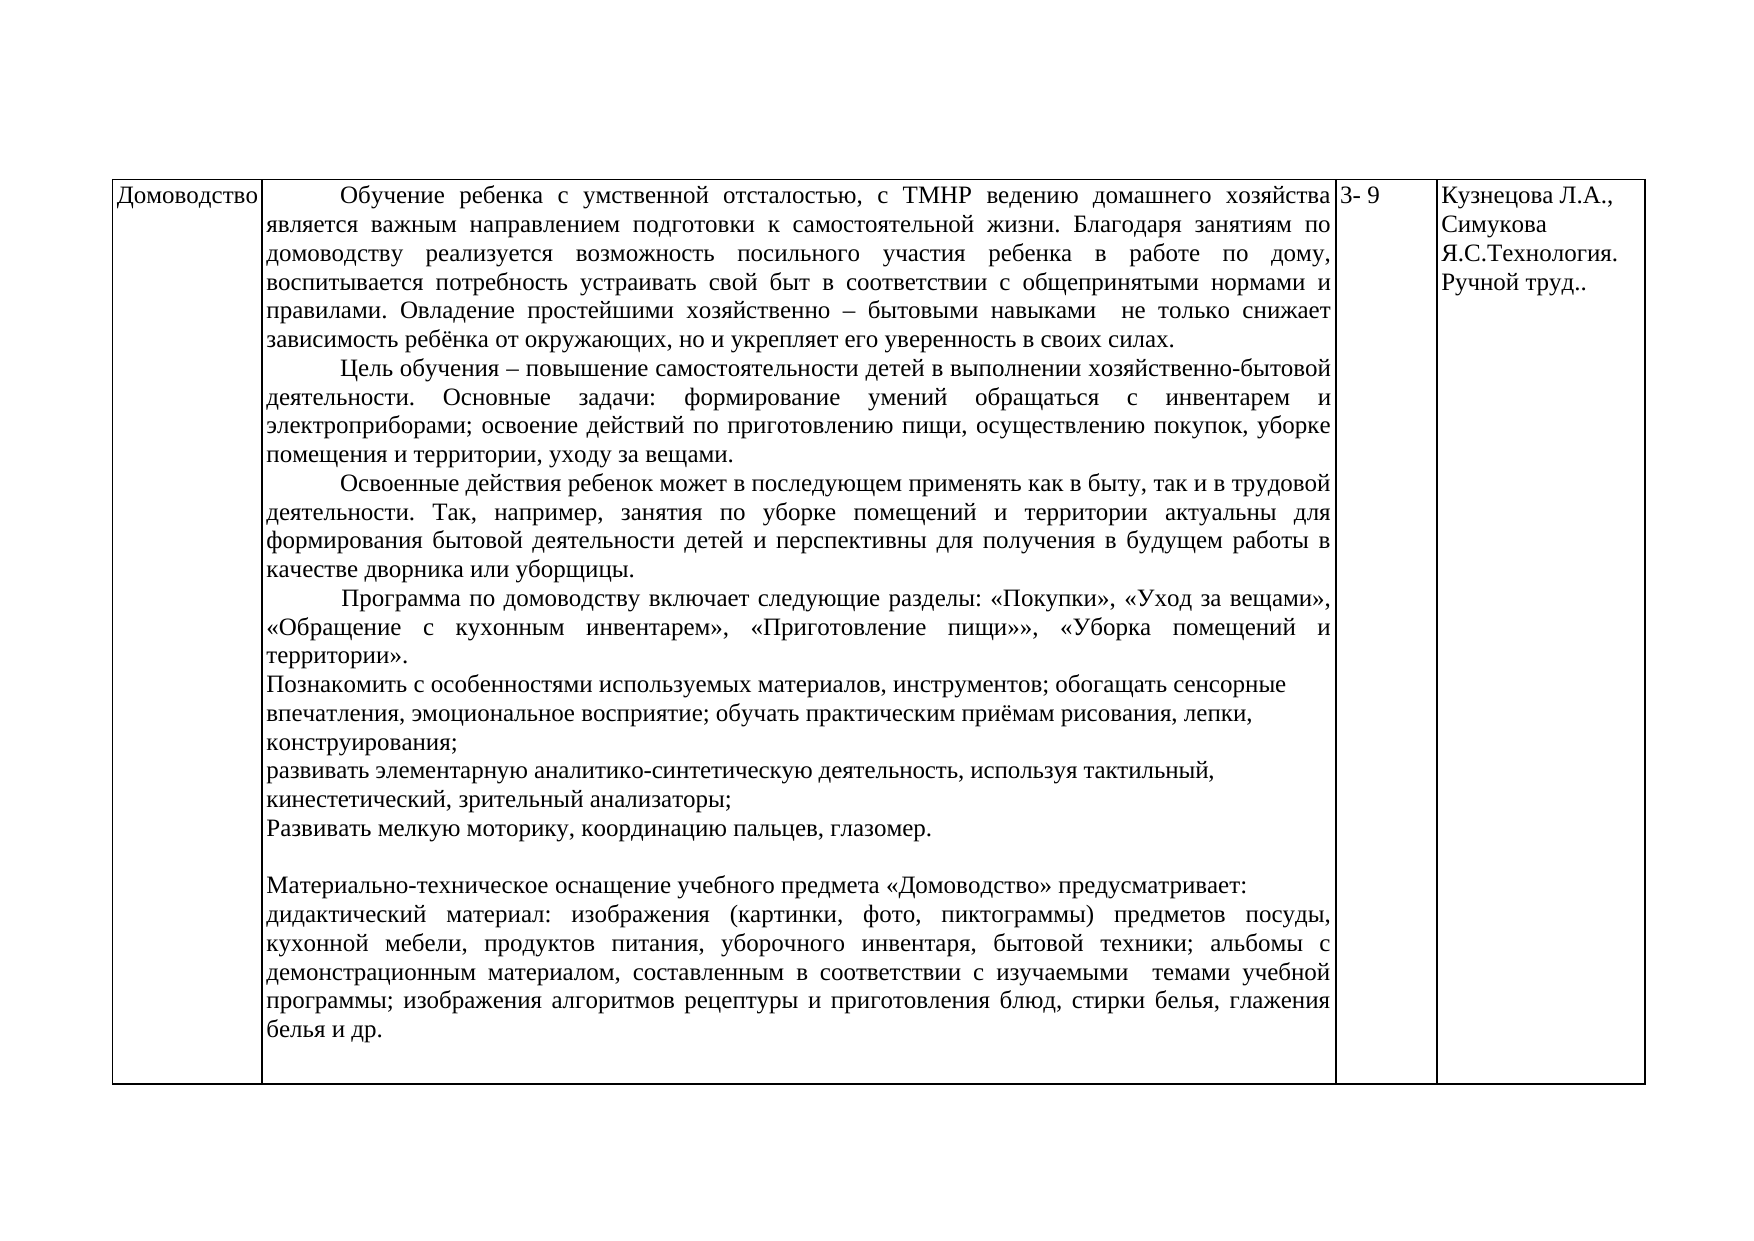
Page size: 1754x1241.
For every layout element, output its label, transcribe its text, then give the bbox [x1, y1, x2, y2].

table_header Кузнецова Л.А., Симукова Я.С.Технология. Ручной труд.. [1438, 180, 1644, 1083]
table_header Обучение ребенка с умственной отсталостью, с ТМНР ведению домашнего хозяйства является важным направлением подготовки к самостоятельной жизни. Благодаря занятиям по домоводству реализуется возможность посильного участия ребенка в работе по дому, воспитывается потребность устраивать свой быт в соответствии с общепринятыми нормами и правилами. Овладение простейшими хозяйственно – бытовыми навыками не только снижает зависимость ребёнка от окружающих, но и укрепляет его уверенность в своих силах. Цель обучения – повышение самостоятельности детей в выполнении хозяйственно-бытовой деятельности. Основные задачи: формирование умений обращаться с инвентарем и электроприборами; освоение действий по приготовлению пищи, осуществлению покупок, уборке помещения и территории, уходу за вещами. Освоенные действия ребенок может в последующем применять как в быту, так и в трудовой деятельности. Так, например, занятия по уборке помещений и территории актуальны для формирования бытовой деятельности детей и перспективны для получения в будущем работы в качестве дворника или уборщицы. Программа по домоводству включает следующие разделы: «Покупки», «Уход за вещами», «Обращение с кухонным инвентарем», «Приготовление пищи»», «Уборка помещений и территории». Познакомить с особенностями используемых материалов, инструментов; обогащать сенсорные впечатления, эмоциональное восприятие; обучать практическим приёмам рисования, лепки, конструирования; развивать элементарную аналитико-синтетическую деятельность, используя тактильный, кинестетический, зрительный анализаторы; Развивать мелкую моторику, координацию пальцев, глазомер. Материально-техническое оснащение учебного предмета «Домоводство» предусматривает: дидактический материал: изображения (картинки, фото, пиктограммы) предметов посуды, кухонной мебели, продуктов питания, уборочного инвентаря, бытовой техники; альбомы с демонстрационным материалом, составленным в соответствии с изучаемыми темами учебной программы; изображения алгоритмов рецептуры и приготовления блюд, стирки белья, глажения белья и др. [263, 180, 1335, 1083]
table_header 3- 9 [1337, 180, 1436, 1083]
table_header Домоводство [113, 180, 261, 1083]
